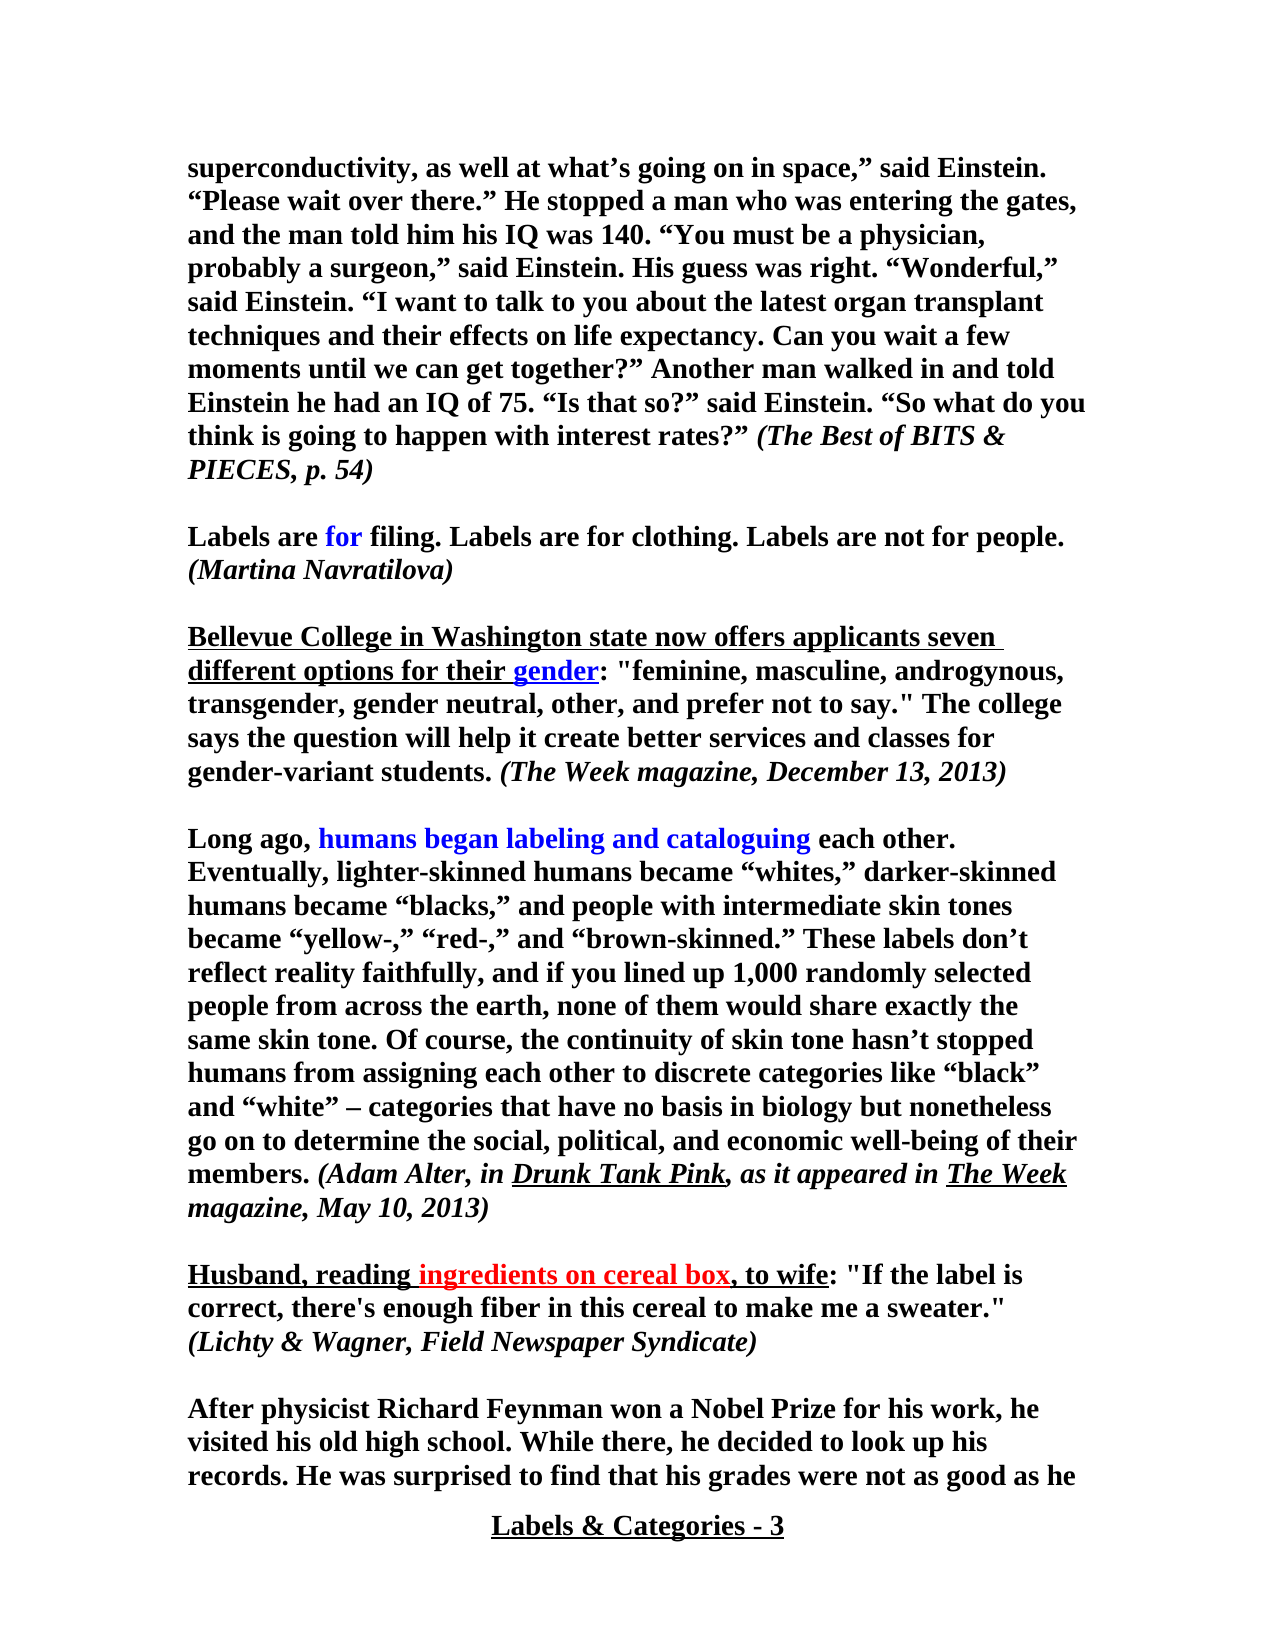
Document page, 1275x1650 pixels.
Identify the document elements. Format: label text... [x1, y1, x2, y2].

text Long ago, humans began labeling and cataloguing each other. Eventually, lighter-skinned humans became “whites,” darker-skinned humans became “blacks,” and people with intermediate skin tones became “yellow-,” “red-,” and “brown-skinned.” These labels don’t reflect reality faithfully, and if you lined up 1,000 randomly selected people from across the earth, none of them would share exactly the same skin tone. Of course, the continuity of skin tone hasn’t stopped humans from assigning each other to discrete categories like “black” and “white” – categories that have no basis in biology but nonetheless go on to determine the social, political, and economic well-being of their members. (Adam Alter, in Drunk Tank Pink, as it appeared in The Week magazine, May 10, 2013) [187, 821, 1087, 1223]
text Bellevue College in Washington state now offers applicants seven different options for their gender: "feminine, masculine, androgynous, transgender, gender neutral, other, and prefer not to say." The college says the question will help it create better services and classes for gender-variant students. (The Week magazine, December 13, 2013) [187, 619, 1087, 787]
text Labels are for filing. Labels are for clothing. Labels are not for people. (Martina Navratilova) [187, 519, 1087, 586]
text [187, 1391, 1087, 1492]
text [187, 150, 1087, 485]
text Husband, reading ingredients on cereal box, to wife: "If the label is correct, there's enough fiber in this cereal to make me a sweater." (Lichty & Wagner, Field Newspaper Syndicate) [187, 1257, 1087, 1357]
